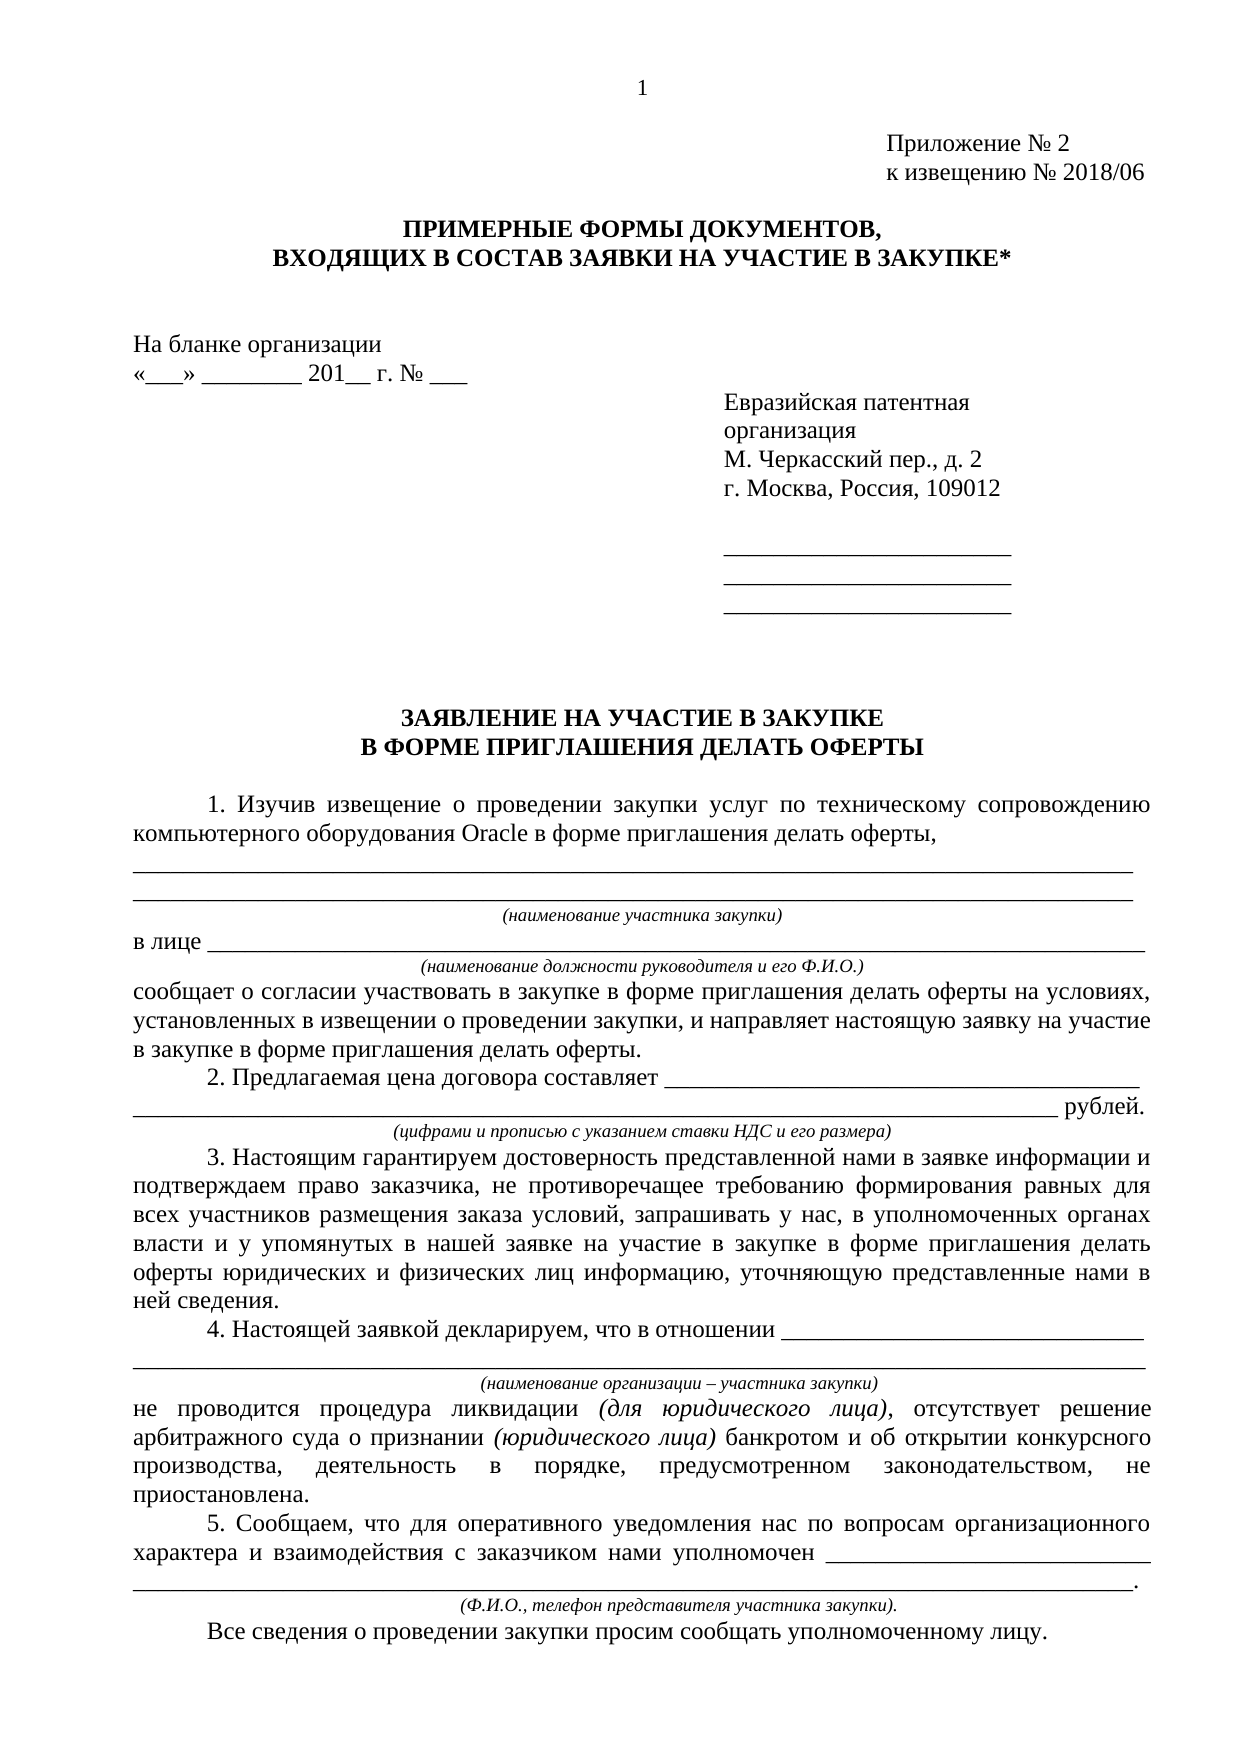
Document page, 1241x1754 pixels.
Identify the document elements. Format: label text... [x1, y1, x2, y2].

list _______________________ [724, 531, 1152, 559]
text Приложение № 2 [886, 128, 1152, 157]
text к извещению № 2018/06 [886, 157, 1152, 186]
list г. Москва, Россия, 109012 [724, 473, 1152, 502]
text Примерные формы документов, [133, 214, 1152, 243]
text входящих в состав заявки на участие в закупке* [133, 243, 1152, 272]
text 2. Предлагаемая цена договора составляет ______________________________________ [133, 1062, 1152, 1091]
text (наименование организации – участника закупки) [133, 1372, 1152, 1393]
text не проводится процедура ликвидации (для юридического лица), отсутствует решение арбитражного суда о признании (юридического лица) банкротом и об открытии конкурсного производства, деятельность в порядке, предусмотренном законодательством, не приостановлена. [133, 1393, 1152, 1508]
text Все сведения о проведении закупки просим сообщать уполномоченному лицу. [133, 1616, 1152, 1645]
list _______________________ [724, 559, 1152, 588]
text 1. Изучив извещение о проведении закупки услуг по техническому сопровождению компьютерного оборудования Oracle в форме приглашения делать оферты, [133, 789, 1152, 847]
text сообщает о согласии участвовать в закупке в форме приглашения делать оферты на условиях, установленных в извещении о проведении закупки, и направляет настоящую заявку на участие в закупке в форме приглашения делать оферты. [133, 976, 1152, 1062]
text в форме приглашения делать оферты [133, 732, 1152, 761]
text На бланке организации [133, 329, 1152, 358]
text 3. Настоящим гарантируем достоверность представленной нами в заявке информации и подтверждаем право заказчика, не противоречащее требованию формирования равных для всех участников размещения заказа условий, запрашивать у нас, в уполномоченных органах власти и у упомянутых в нашей заявке на участие в закупке в форме приглашения делать оферты юридических и физических лиц информацию, уточняющую представленные нами в ней сведения. [133, 1142, 1152, 1314]
text (Ф.И.О., телефон представителя участника закупки). [133, 1594, 1152, 1616]
text Евразийская патентная [650, 387, 1152, 416]
text «___» ________ 201__ г. № ___ [133, 358, 1152, 387]
text (наименование участника закупки) [133, 904, 1152, 926]
text (цифрами и прописью с указанием ставки НДС и его размера) [133, 1120, 1152, 1142]
text 5. Сообщаем, что для оперативного уведомления нас по вопросам организационного характера и взаимодействия с заказчиком нами уполномочен __________________________ ________________________________________________________________________________. [133, 1508, 1152, 1594]
list М. Черкасский пер., д. 2 [724, 444, 1152, 473]
text ________________________________________________________________________________ [133, 876, 1152, 904]
list _______________________ [724, 588, 1152, 617]
text 4. Настоящей заявкой декларируем, что в отношении _____________________________ _________________________________________________________________________________ [133, 1314, 1152, 1372]
text (наименование должности руководителя и его Ф.И.О.) [133, 955, 1152, 976]
text ЗАЯВЛЕНИЕ НА УЧАСТИЕ В закупке [133, 703, 1152, 732]
text __________________________________________________________________________ рублей. [133, 1091, 1152, 1120]
text организация [650, 416, 1152, 444]
text ________________________________________________________________________________ [133, 847, 1152, 876]
text в лице ___________________________________________________________________________ [133, 926, 1152, 955]
